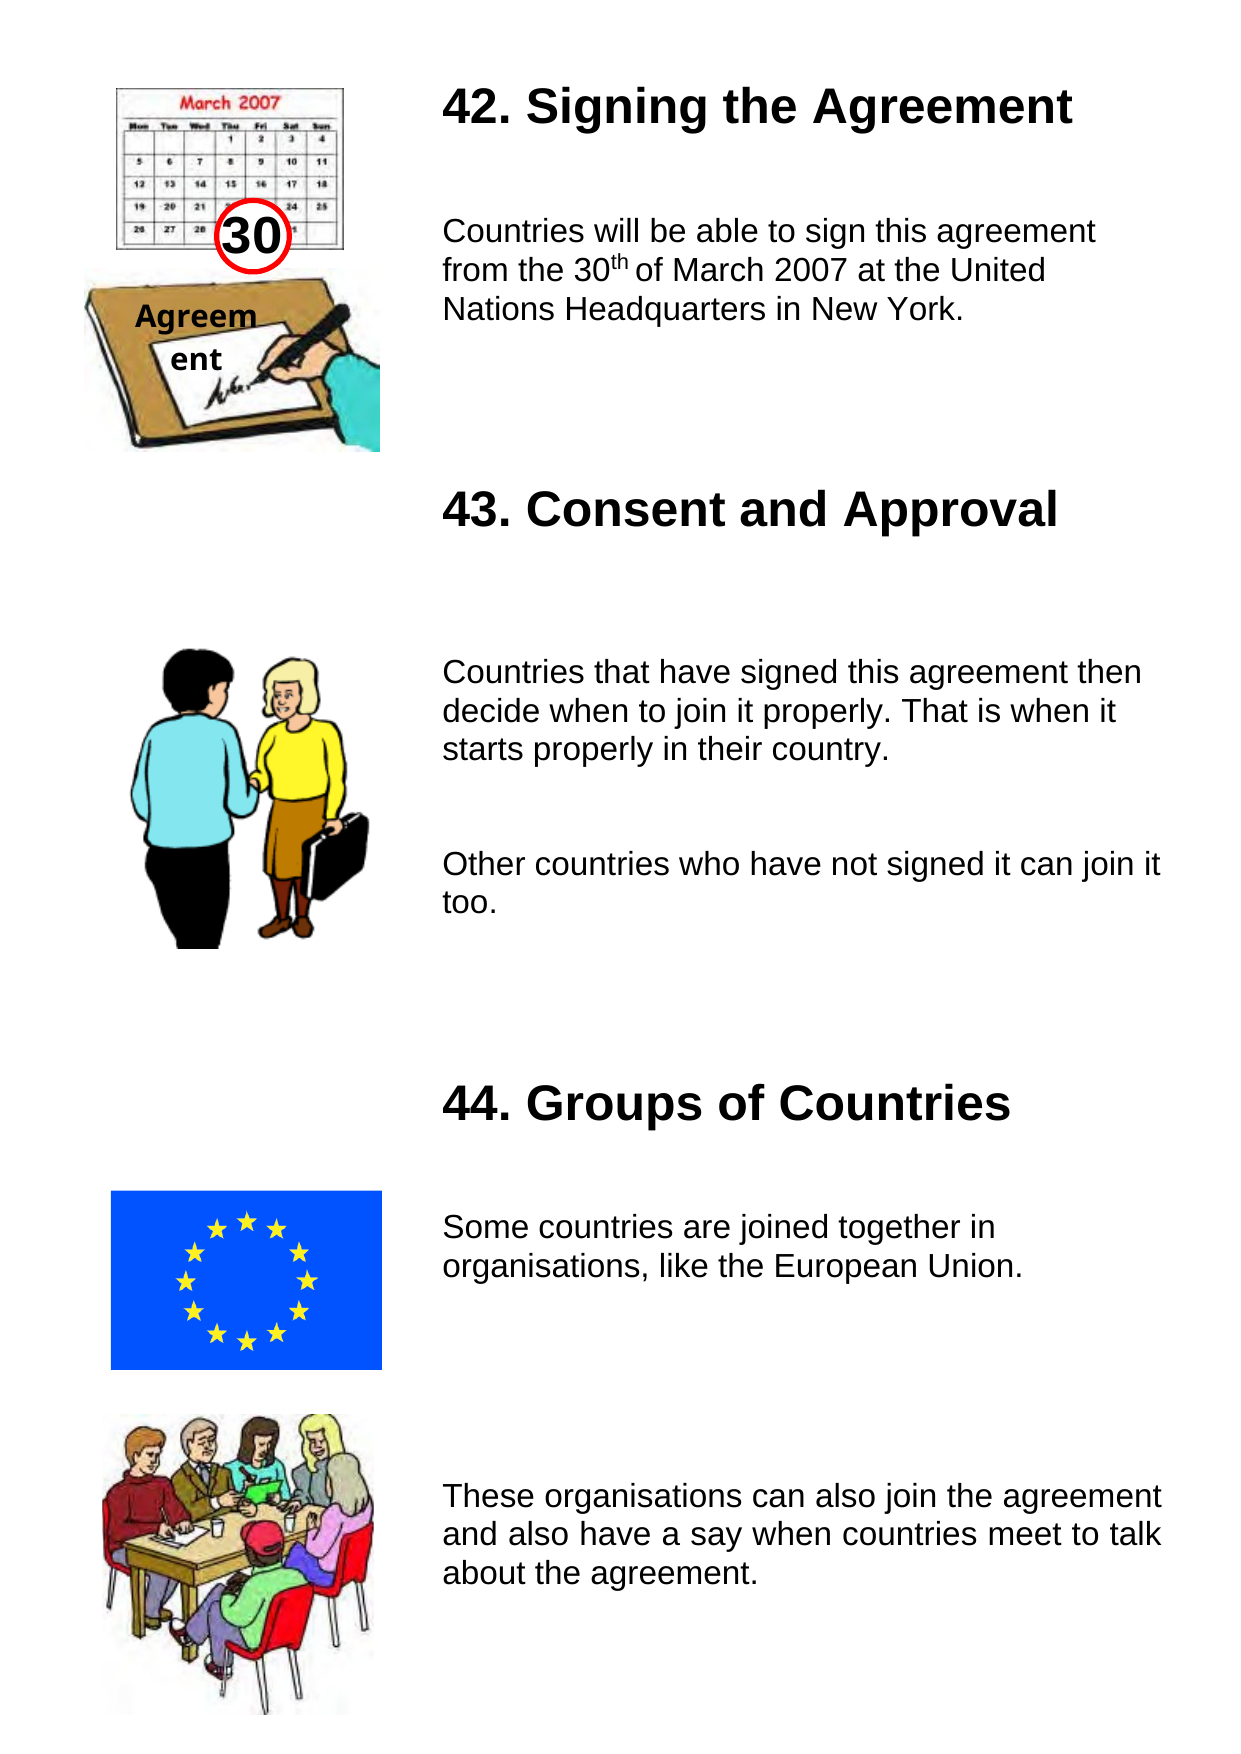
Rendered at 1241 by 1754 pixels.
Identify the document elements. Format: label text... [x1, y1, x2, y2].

picture [175, 1270, 196, 1291]
picture [102, 1414, 374, 1715]
picture [266, 1300, 309, 1342]
picture [184, 1218, 227, 1262]
text Countries that have signed this agreement then decide when to join it properly. That is when it starts properly in their country. [442, 652, 1144, 767]
subtitle Groups of Countries [442, 1073, 1173, 1131]
text Countries will be able to sign this agreement from the 30th of March 2007 at the United Nations Headquarters in New York. [442, 211, 1098, 327]
picture [128, 646, 374, 949]
picture [116, 88, 344, 250]
text These organisations can also join the agreement and also have a say when countries meet to talk about the agreement. [442, 1476, 1162, 1591]
subtitle Consent and Approval [442, 480, 1173, 537]
subtitle Signing the Agreement [442, 76, 1173, 134]
picture [236, 1210, 257, 1231]
text Some countries are joined together in organisations, like the European Union. [442, 1208, 1026, 1284]
picture [296, 1269, 318, 1290]
picture [266, 1218, 309, 1262]
picture [183, 1300, 227, 1343]
text Other countries who have not signed it can join it too. [442, 844, 1163, 921]
picture [84, 268, 380, 452]
picture [236, 1330, 257, 1351]
